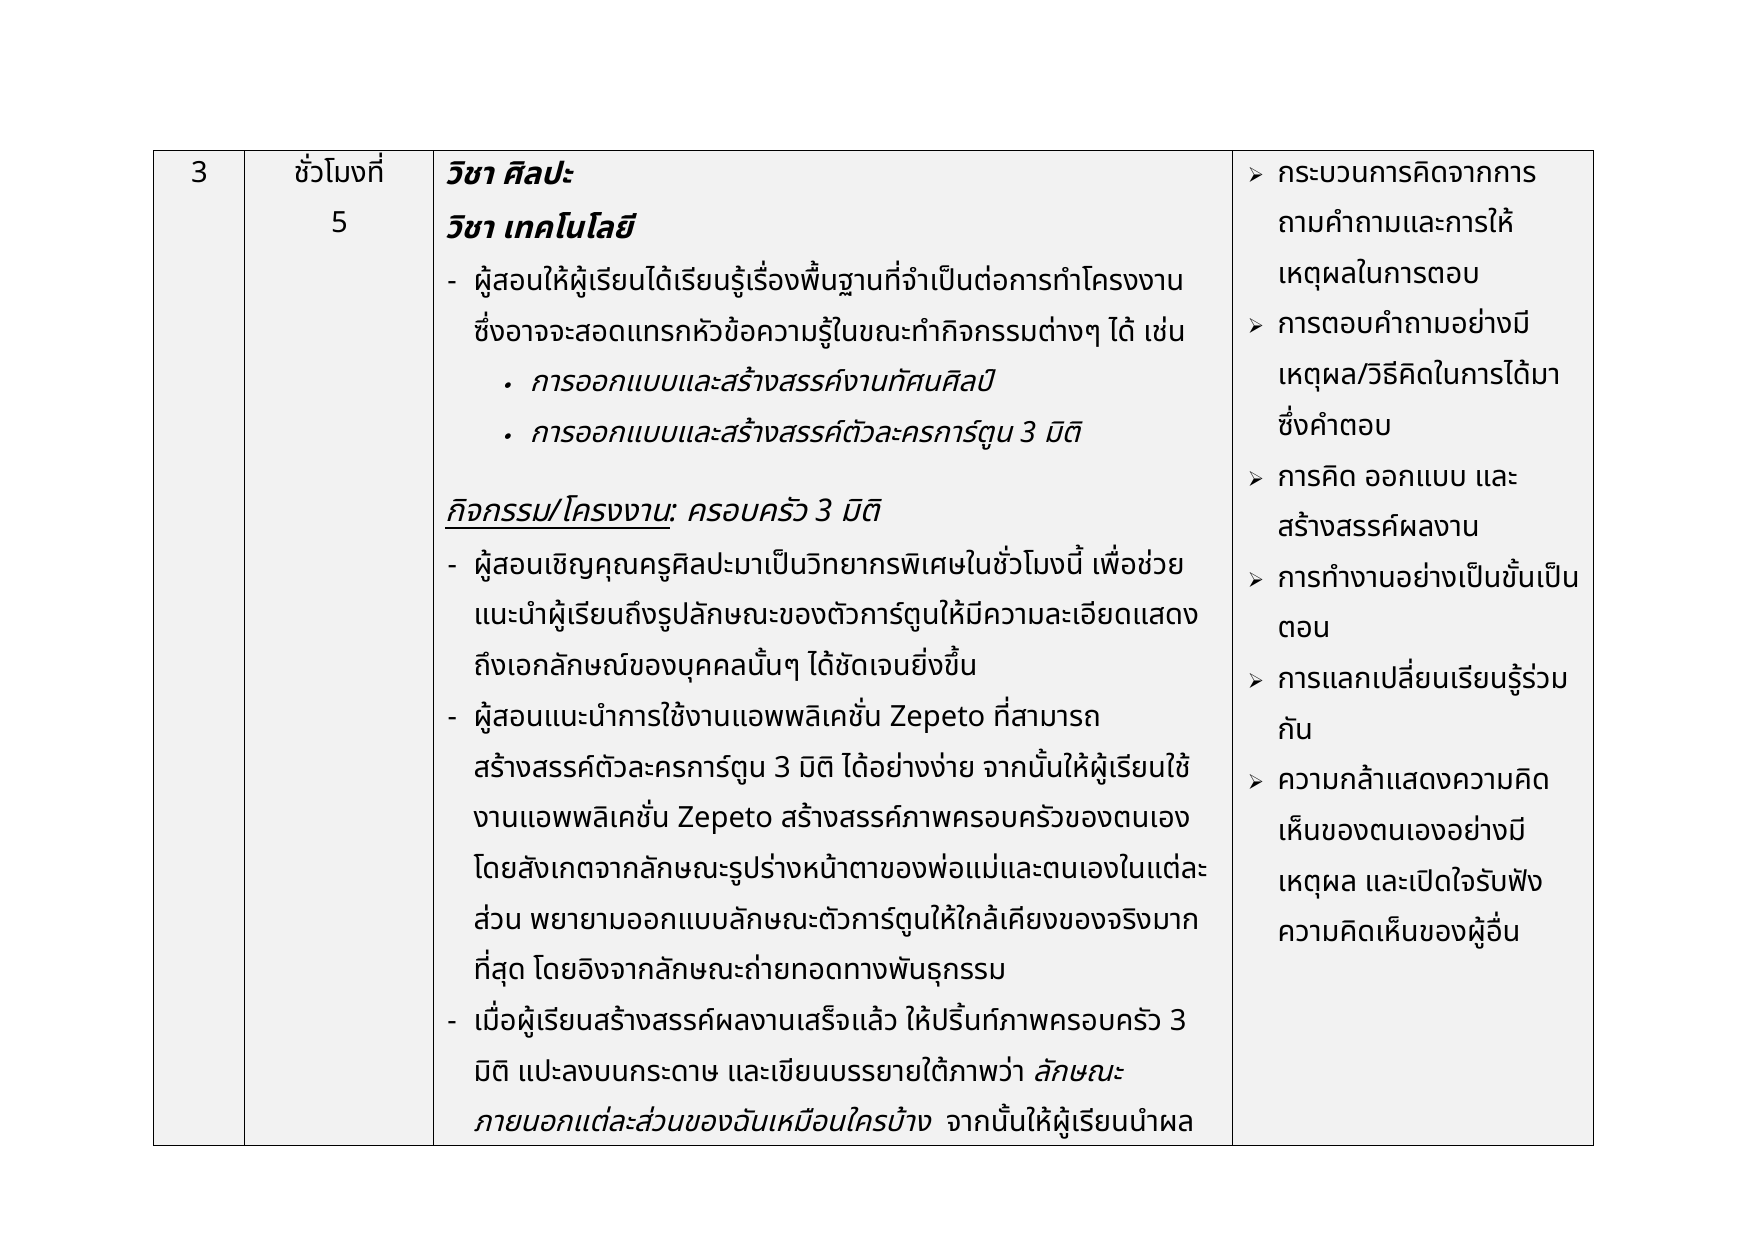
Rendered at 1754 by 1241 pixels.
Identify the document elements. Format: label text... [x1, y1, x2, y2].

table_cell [434, 151, 1232, 1145]
table_cell ชั่วโมงที่ 5 [245, 151, 433, 1145]
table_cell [1233, 151, 1593, 1145]
table_cell 3 [154, 151, 244, 1145]
